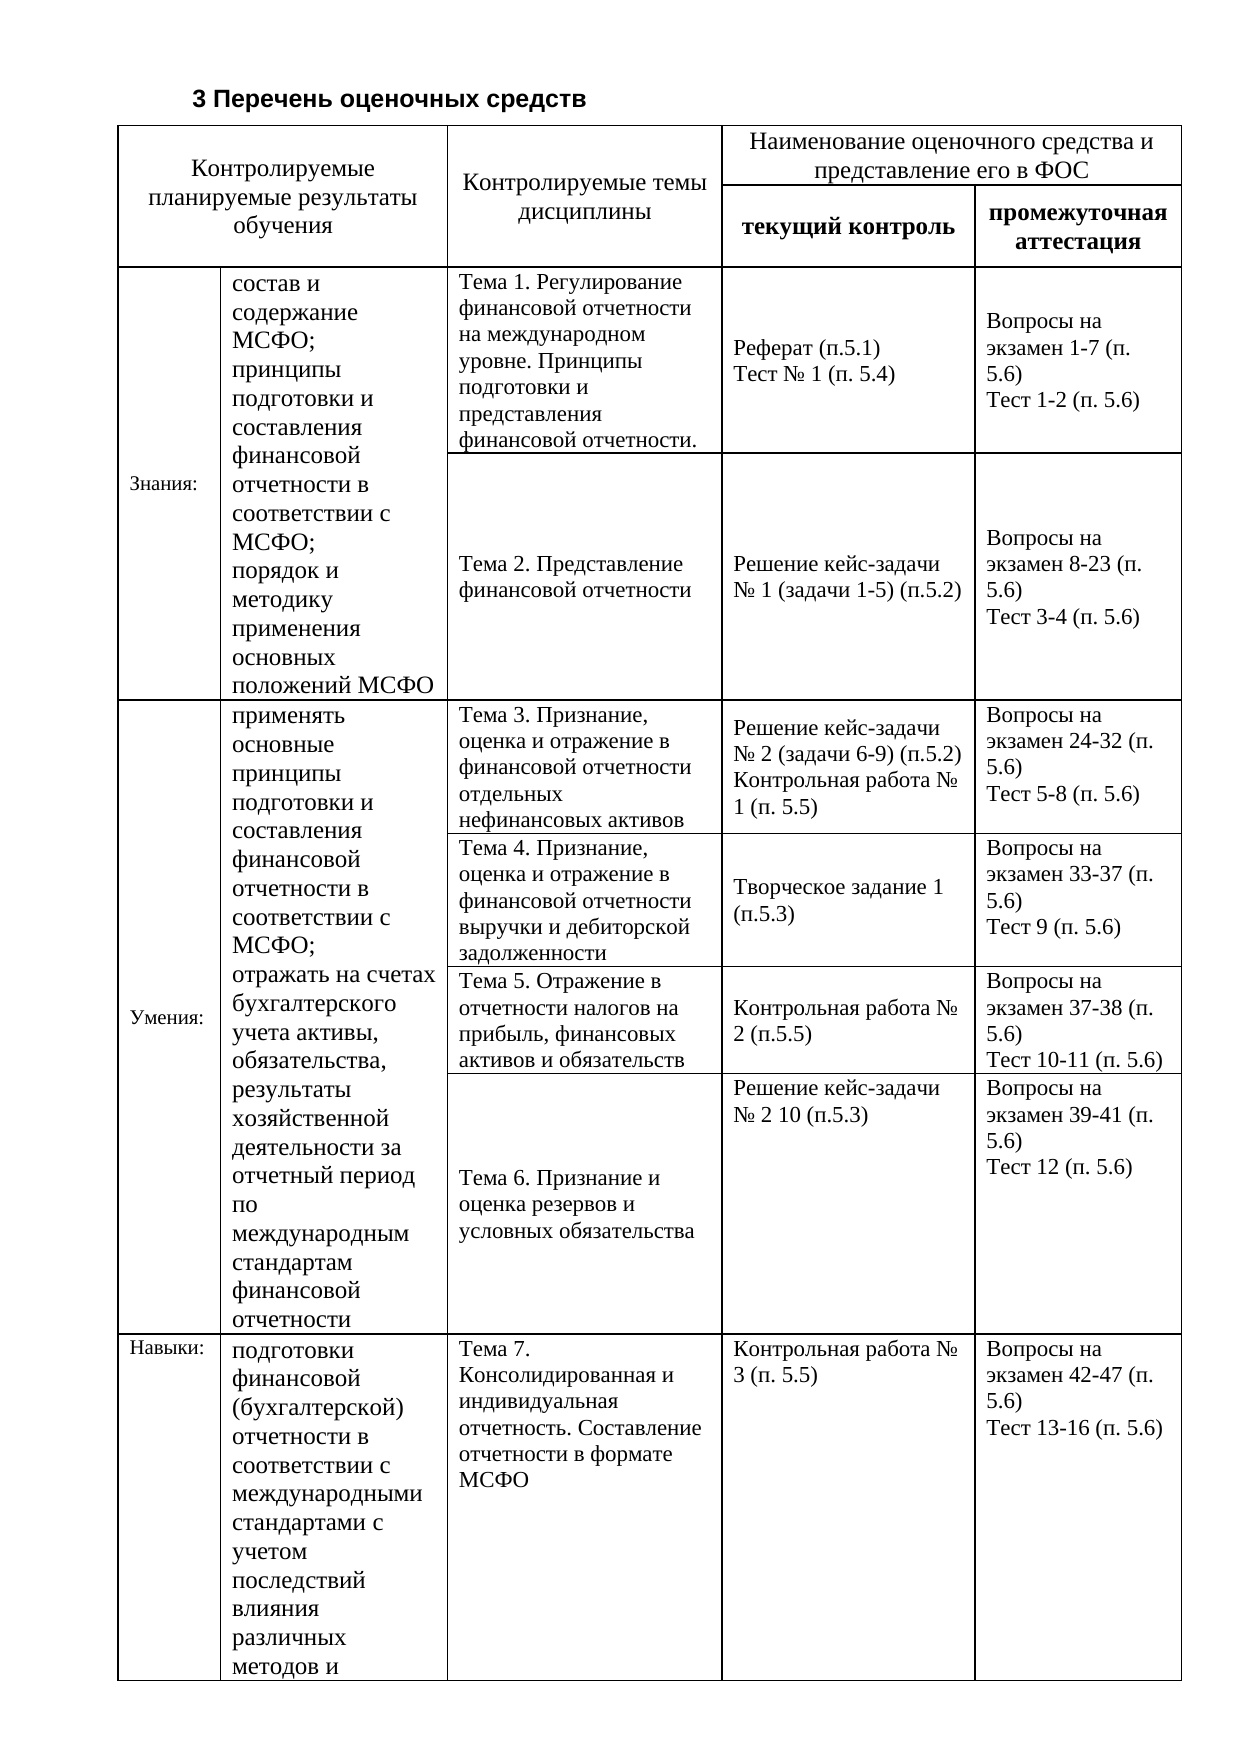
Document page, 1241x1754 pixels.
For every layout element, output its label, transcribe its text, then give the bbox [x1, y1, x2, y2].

table_cell Навыки: [119, 1335, 220, 1680]
text 3 Перечень оценочных средств [118, 84, 1181, 113]
table_cell Тема 3. Признание, оценка и отражение в финансовой отчетности отдельных нефинансовых активов [448, 701, 721, 832]
table_cell Вопросы на экзамен 1-7 (п. 5.6) Тест 1-2 (п. 5.6) [976, 268, 1181, 452]
table_cell Контрольная работа № 2 (п.5.5) [723, 967, 974, 1073]
table_cell Решение кейс-задачи № 1 (задачи 1-5) (п.5.2) [723, 454, 974, 699]
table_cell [723, 1335, 974, 1680]
table_cell Тема 1. Регулирование финансовой отчетности на международном уровне. Принципы подготовки и представления финансовой отчетности. [448, 268, 721, 452]
table_cell Решение кейс-задачи № 2 (задачи 6-9) (п.5.2) Контрольная работа № 1 (п. 5.5) [723, 701, 974, 832]
table_cell применять основные принципы подготовки и составления финансовой отчетности в соответствии с МСФО; отражать на счетах бухгалтерского учета активы, обязательства, результаты хозяйственной деятельности за отчетный период по международным стандартам финансовой отчетности [221, 701, 447, 1333]
table_cell Творческое задание 1 (п.5.3) [723, 834, 974, 966]
table_cell Вопросы на экзамен 8-23 (п. 5.6) Тест 3-4 (п. 5.6) [976, 454, 1181, 699]
table_cell Умения: [119, 701, 220, 1333]
table_cell Вопросы на экзамен 39-41 (п. 5.6) Тест 12 (п. 5.6) [976, 1074, 1181, 1333]
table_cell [448, 1335, 721, 1680]
table_cell Тема 5. Отражение в отчетности налогов на прибыль, финансовых активов и обязательств [448, 967, 721, 1073]
table_cell текущий контроль [723, 186, 974, 266]
table_cell Знания: [119, 268, 220, 699]
table_cell Тема 2. Представление финансовой отчетности [448, 454, 721, 699]
table_cell Вопросы на экзамен 33-37 (п. 5.6) Тест 9 (п. 5.6) [976, 834, 1181, 966]
table_cell Вопросы на экзамен 24-32 (п. 5.6) Тест 5-8 (п. 5.6) [976, 701, 1181, 832]
table_cell Реферат (п.5.1) Тест № 1 (п. 5.4) [723, 268, 974, 452]
table_cell промежуточная аттестация [976, 186, 1181, 266]
table_cell Вопросы на экзамен 37-38 (п. 5.6) Тест 10-11 (п. 5.6) [976, 967, 1181, 1073]
table_header Контролируемые планируемые результаты обучения [119, 126, 447, 266]
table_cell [976, 1335, 1181, 1680]
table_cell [221, 1335, 447, 1680]
table_header Контролируемые темы дисциплины [448, 126, 721, 266]
table_cell Решение кейс-задачи № 2 10 (п.5.3) [723, 1074, 974, 1333]
table_header Наименование оценочного средства и представление его в ФОС [723, 126, 1181, 184]
table_cell Тема 6. Признание и оценка резервов и условных обязательства [448, 1074, 721, 1333]
table_cell Тема 4. Признание, оценка и отражение в финансовой отчетности выручки и дебиторской задолженности [448, 834, 721, 966]
table_cell состав и содержание МСФО; принципы подготовки и составления финансовой отчетности в соответствии с МСФО; порядок и методику применения основных положений МСФО [221, 268, 447, 699]
